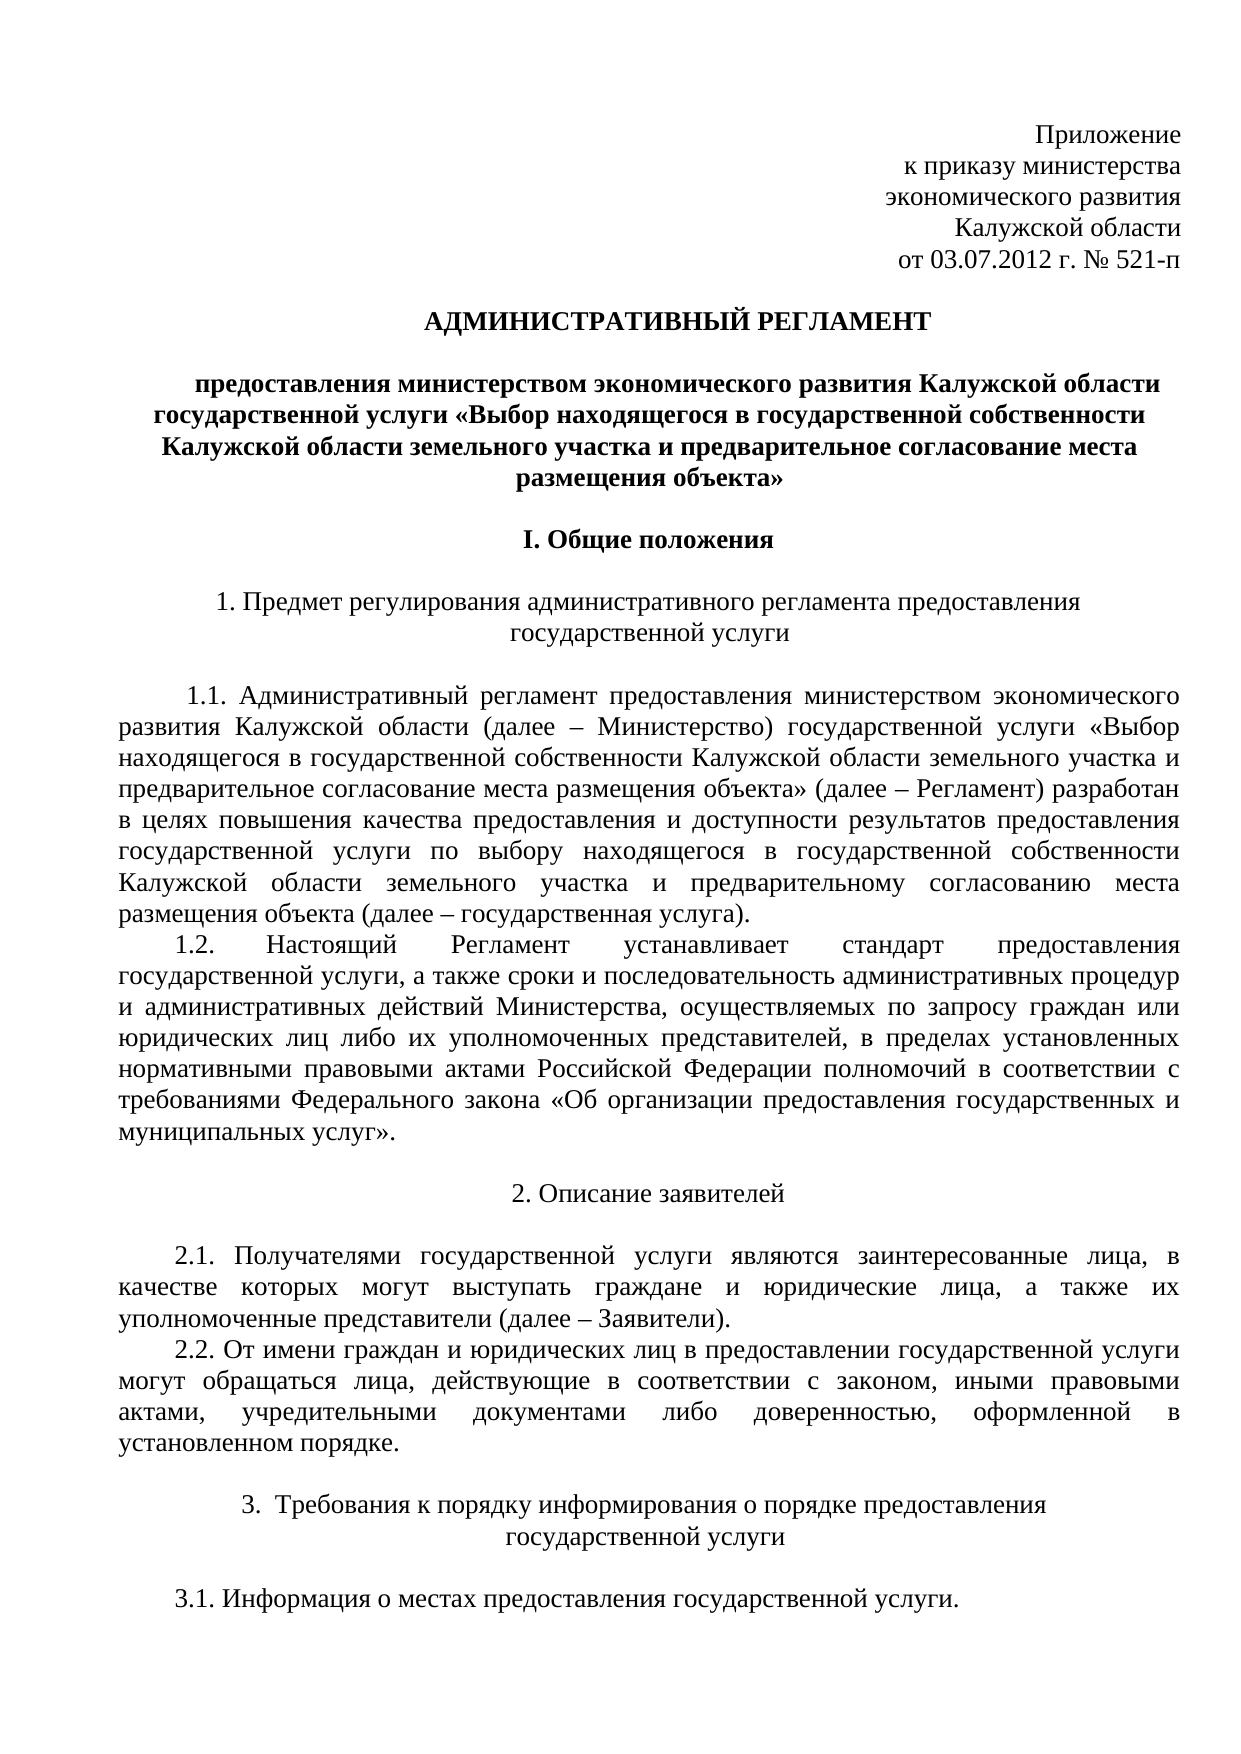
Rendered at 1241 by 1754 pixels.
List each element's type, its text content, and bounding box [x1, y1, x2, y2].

text 1. Предмет регулирования административного регламента предоставления государственной услуги [174, 585, 1122, 648]
text к приказу министерства [118, 149, 1181, 180]
text 1.1. Административный регламент предоставления министерством экономического развития Калужской области (далее – Министерство) государственной услуги «Выбор находящегося в государственной собственности Калужской области земельного участка и предварительное согласование места размещения объекта» (далее – Регламент) разработан в целях повышения качества предоставления и доступности результатов предоставления государственной услуги по выбору находящегося в государственной собственности Калужской области земельного участка и предварительному согласованию места размещения объекта (далее – государственная услуга). [118, 679, 1181, 928]
text 3.1. Информация о местах предоставления государственной услуги. [118, 1582, 1181, 1613]
text предоставления министерством экономического развития Калужской области государственной услуги «Выбор находящегося в государственной собственности Калужской области земельного участка и предварительное согласование места размещения объекта» [118, 367, 1181, 492]
text 2.2. От имени граждан и юридических лиц в предоставлении государственной услуги могут обращаться лица, действующие в соответствии с законом, иными правовыми актами, учредительными документами либо доверенностью, оформленной в установленном порядке. [118, 1333, 1181, 1457]
text 2. Описание заявителей [174, 1177, 1122, 1208]
text 2.1. Получателями государственной услуги являются заинтересованные лица, в качестве которых могут выступать граждане и юридические лица, а также их уполномоченные представители (далее – Заявители). [118, 1239, 1181, 1333]
text Общие положения [174, 523, 1122, 554]
text 3. Требования к порядку информирования о порядке предоставления государственной услуги [174, 1488, 1114, 1551]
text АДМИНИСТРАТИВНЫЙ РЕГЛАМЕНТ [118, 305, 1181, 336]
text 1.2. Настоящий Регламент устанавливает стандарт предоставления государственной услуги, а также сроки и последовательность административных процедур и административных действий Министерства, осуществляемых по запросу граждан или юридических лиц либо их уполномоченных представителей, в пределах установленных нормативными правовыми актами Российской Федерации полномочий в соответствии с требованиями Федерального закона «Об организации предоставления государственных и муниципальных услуг». [118, 928, 1181, 1146]
text Калужской области [118, 212, 1181, 243]
text экономического развития [118, 180, 1181, 212]
text Приложение [118, 118, 1181, 149]
text от 03.07.2012 г. № 521-п [118, 243, 1181, 274]
